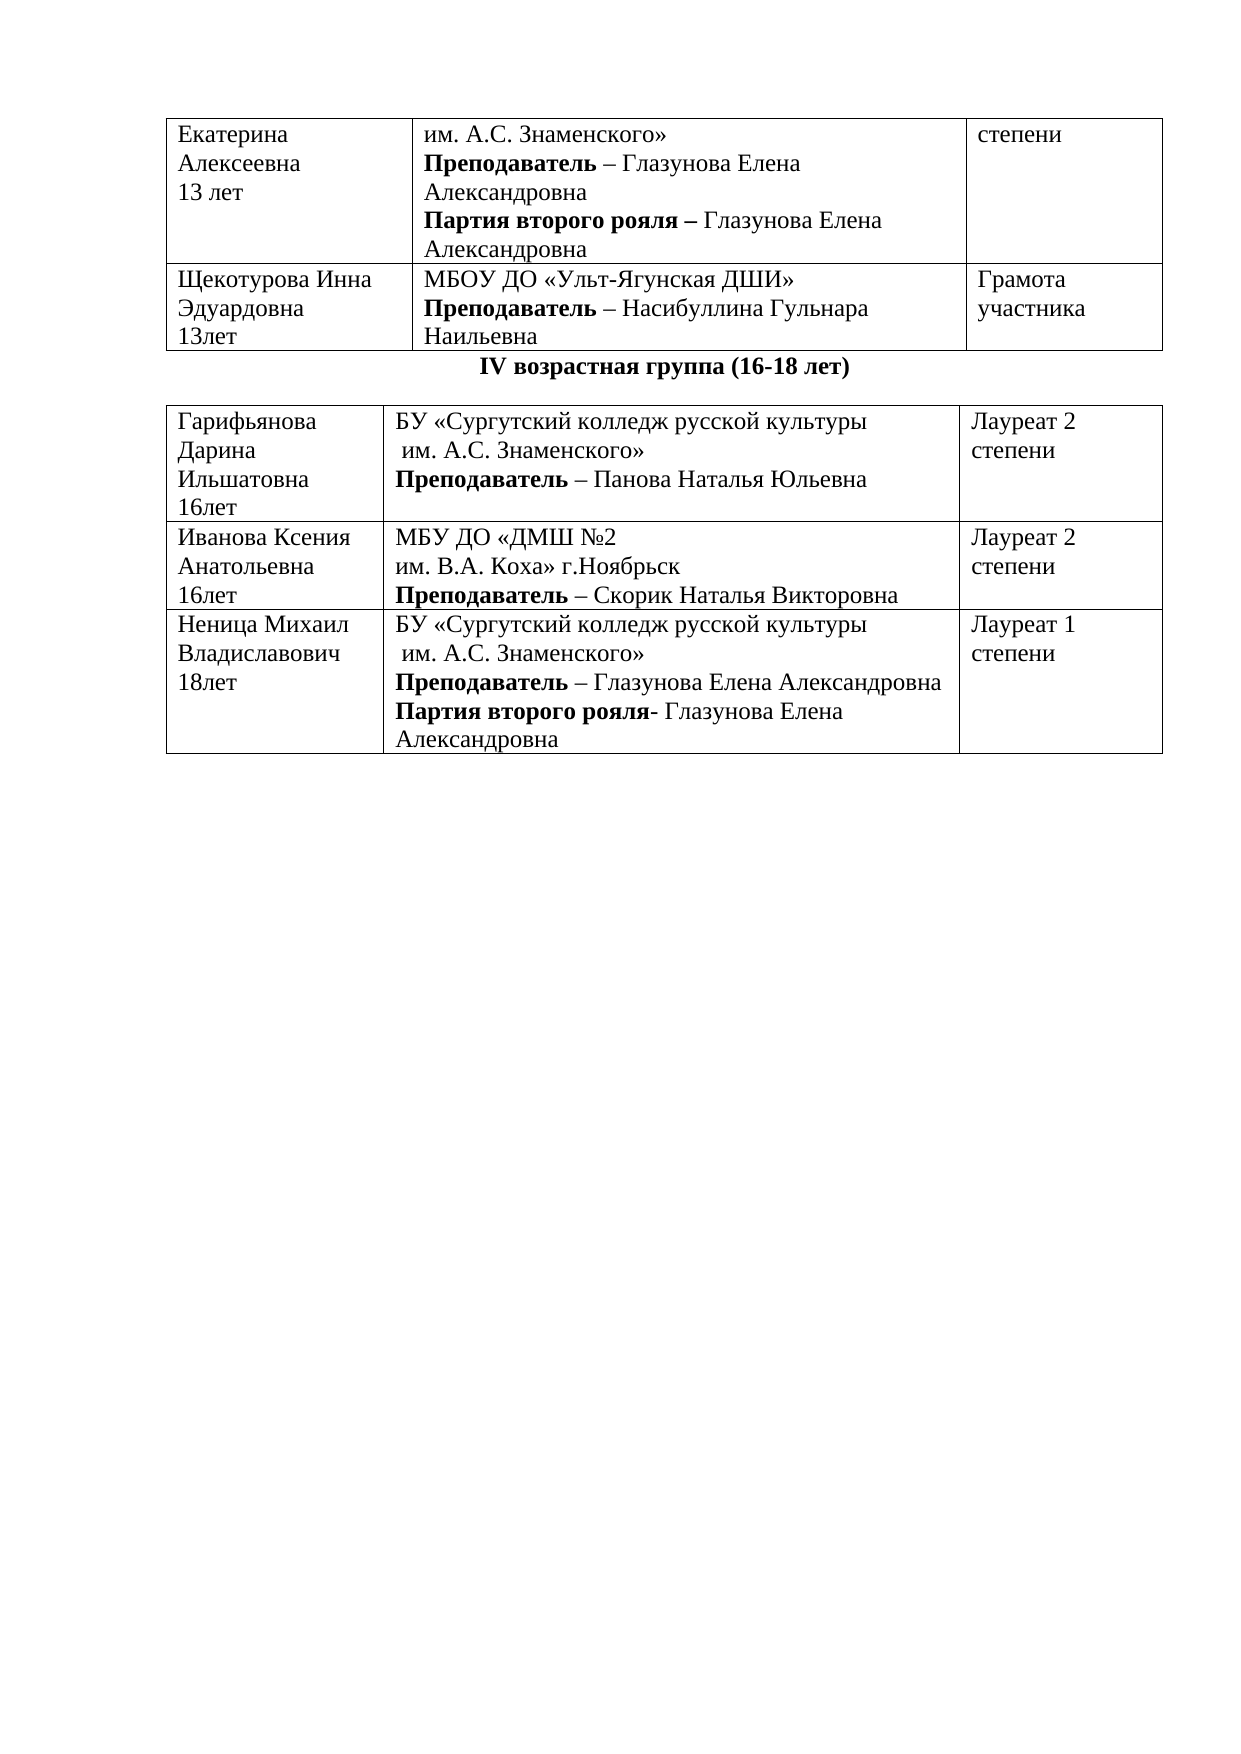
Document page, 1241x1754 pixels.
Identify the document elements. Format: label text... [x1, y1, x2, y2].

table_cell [167, 119, 412, 263]
text IV возрастная группа (16-18 лет) [177, 351, 1152, 380]
table_cell Лауреат 2 степени [967, 119, 1162, 263]
table_cell БУ «Сургутский колледж русской культуры им. А.С. Знаменского» Преподаватель – Глазунова Елена Александровна Партия второго рояля- Глазунова Елена Александровна [384, 610, 959, 753]
table_cell Иванова Ксения Анатольевна 16лет [167, 522, 383, 608]
table_cell МБУ ДО «ДМШ №2 им. В.А. Коха» г.Ноябрьск Преподаватель – Скорик Наталья Викторовна [384, 522, 959, 608]
table_header Гарифьянова Дарина Ильшатовна 16лет [167, 406, 383, 521]
table_header БУ «Сургутский колледж русской культуры им. А.С. Знаменского» Преподаватель – Панова Наталья Юльевна [384, 406, 959, 521]
table_cell МБОУ ДО «Ульт-Ягунская ДШИ» Преподаватель – Насибуллина Гульнара Наильевна [413, 264, 966, 350]
table_cell Щекотурова Инна Эдуардовна 13лет [167, 264, 412, 350]
table_cell Грамота участника [967, 264, 1162, 350]
table_cell Лауреат 2 степени [960, 522, 1162, 608]
table_cell Неница Михаил Владиславович 18лет [167, 610, 383, 753]
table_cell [413, 119, 966, 263]
table_header Лауреат 2 степени [960, 406, 1162, 521]
table_cell Лауреат 1 степени [960, 610, 1162, 753]
